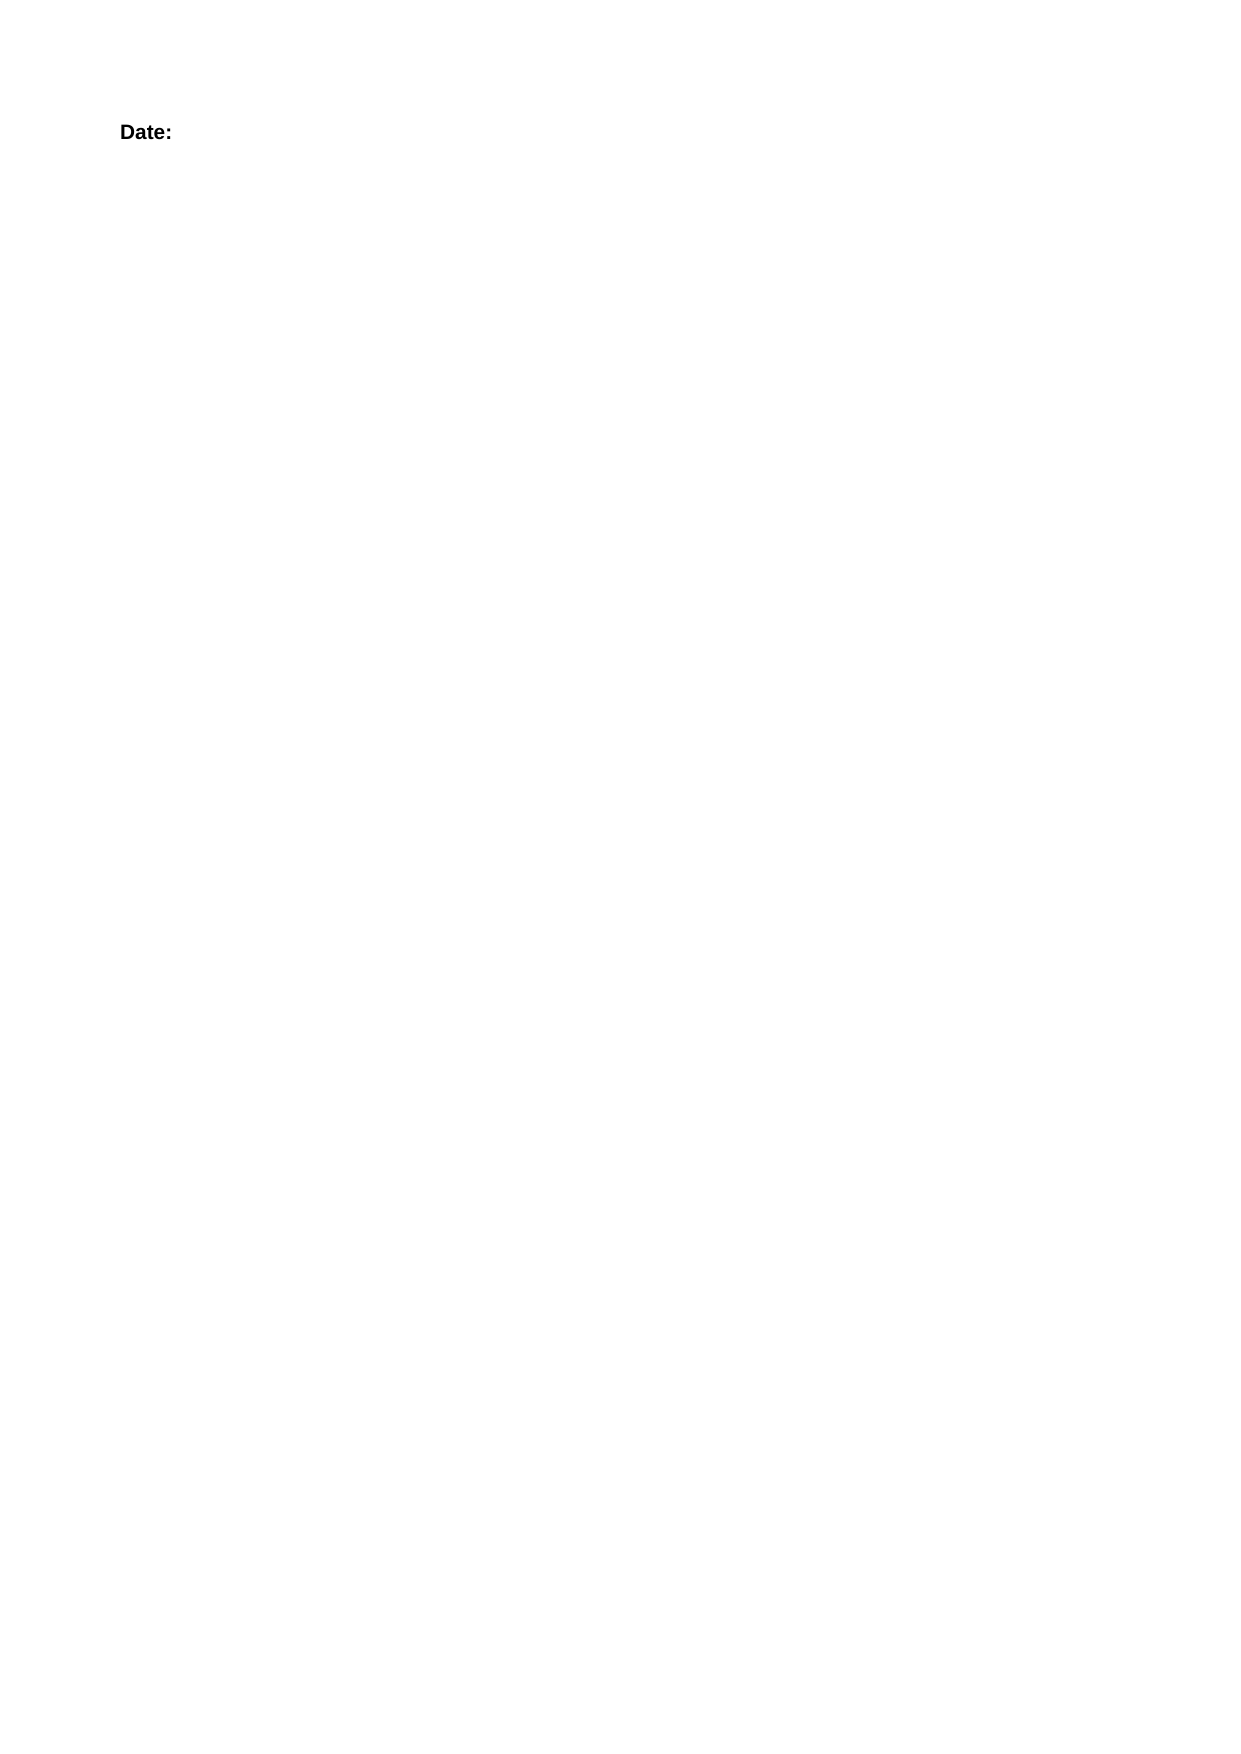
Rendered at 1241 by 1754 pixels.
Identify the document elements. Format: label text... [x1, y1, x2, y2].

text Date: [120, 120, 1045, 144]
